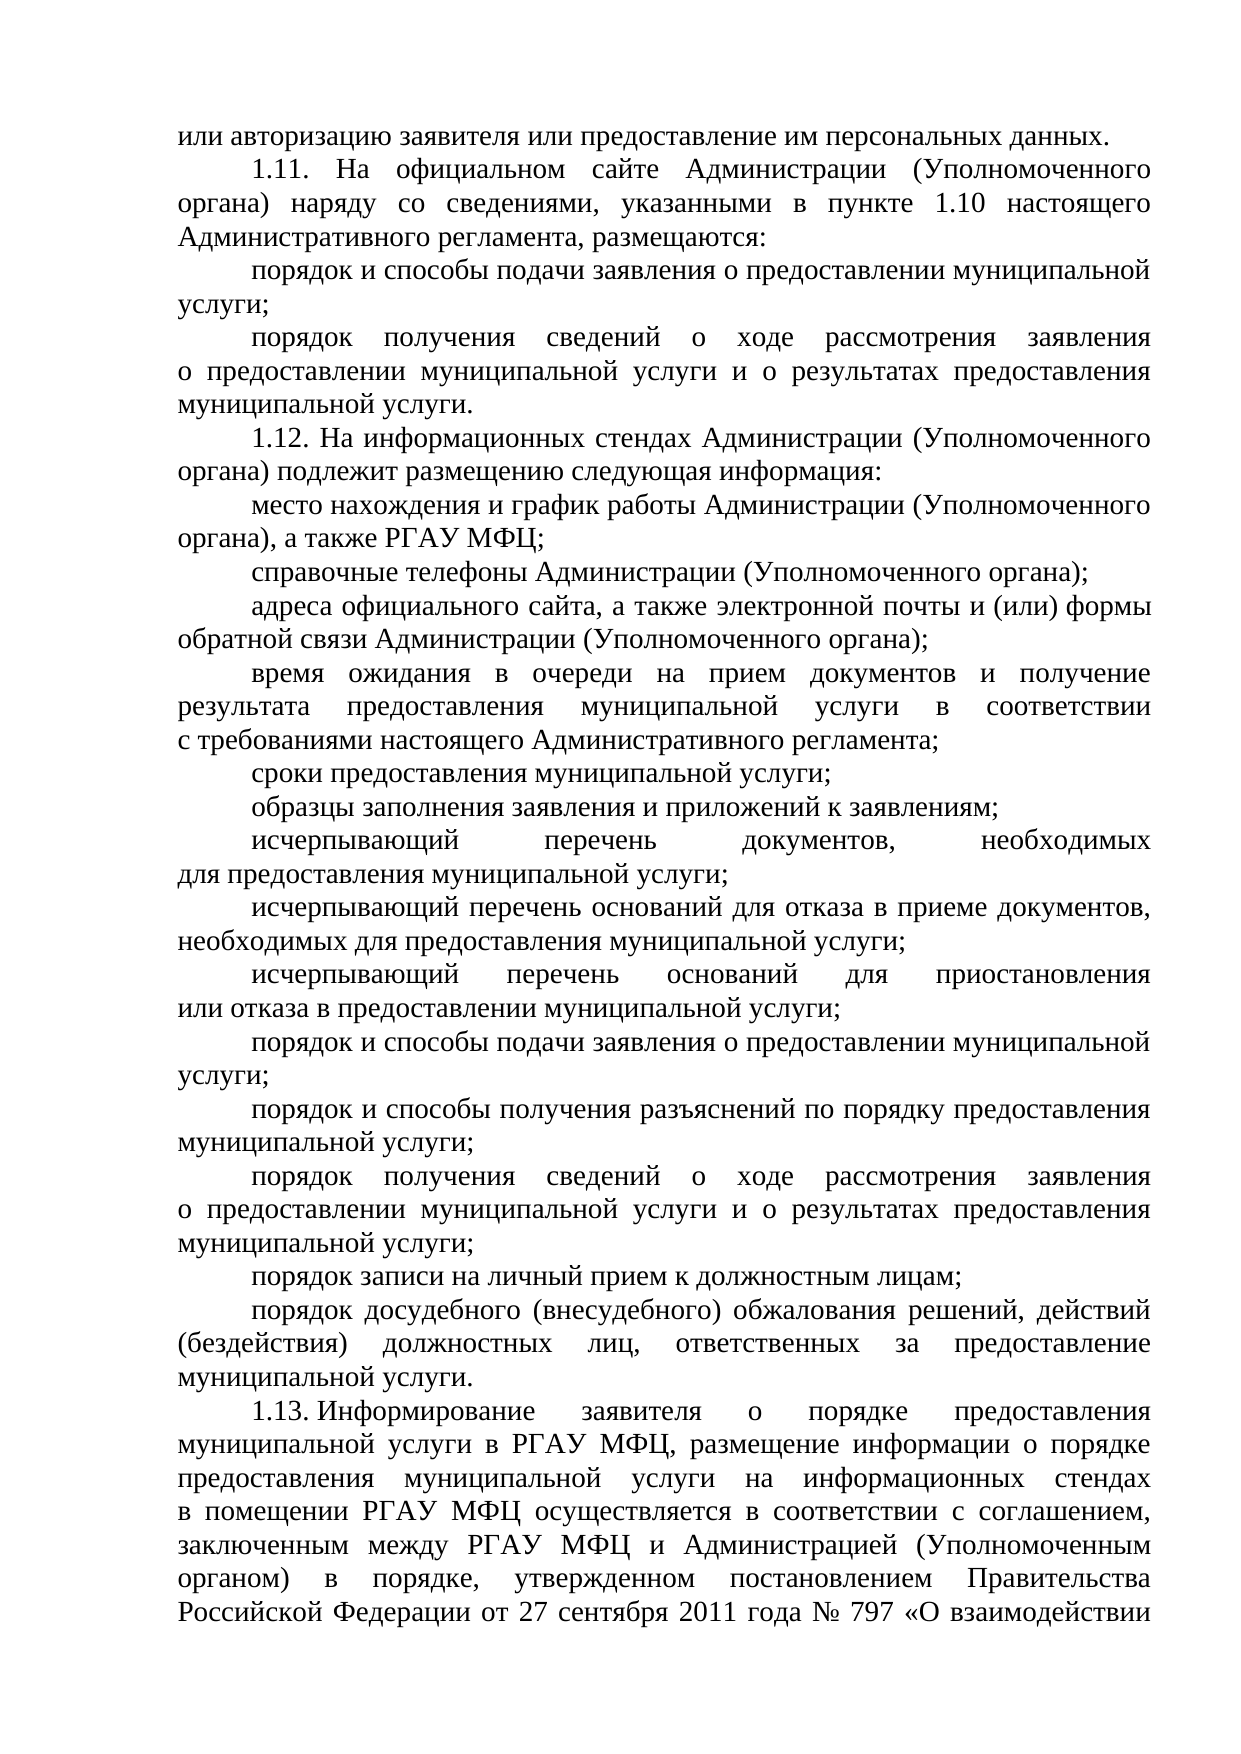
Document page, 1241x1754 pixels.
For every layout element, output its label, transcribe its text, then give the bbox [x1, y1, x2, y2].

text порядок и способы получения разъяснений по порядку предоставления муниципальной услуги; [177, 1091, 1152, 1158]
text место нахождения и график работы Администрации (Уполномоченного органа), а также РГАУ МФЦ; [177, 487, 1152, 554]
text порядок получения сведений о ходе рассмотрения заявления о предоставлении муниципальной услуги и о результатах предоставления муниципальной услуги. [177, 319, 1152, 420]
text исчерпывающий перечень документов, необходимых для предоставления муниципальной услуги; [177, 822, 1152, 889]
text исчерпывающий перечень оснований для отказа в приеме документов, необходимых для предоставления муниципальной услуги; [177, 889, 1152, 957]
text порядок записи на личный прием к должностным лицам; [177, 1258, 1152, 1292]
text исчерпывающий перечень оснований для приостановления или отказа в предоставлении муниципальной услуги; [177, 957, 1152, 1024]
text порядок и способы подачи заявления о предоставлении муниципальной услуги; [177, 1024, 1152, 1091]
text порядок получения сведений о ходе рассмотрения заявления о предоставлении муниципальной услуги и о результатах предоставления муниципальной услуги; [177, 1158, 1152, 1258]
text порядок досудебного (внесудебного) обжалования решений, действий (бездействия) должностных лиц, ответственных за предоставление муниципальной услуги. [177, 1292, 1152, 1393]
text время ожидания в очереди на прием документов и получение результата предоставления муниципальной услуги в соответствии с требованиями настоящего Административного регламента; [177, 655, 1152, 755]
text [177, 1393, 1152, 1627]
text справочные телефоны Администрации (Уполномоченного органа); [177, 554, 1152, 588]
text адреса официального сайта, а также электронной почты и (или) формы обратной связи Администрации (Уполномоченного органа); [177, 588, 1152, 655]
text 1.12. На информационных стендах Администрации (Уполномоченного органа) подлежит размещению следующая информация: [177, 420, 1152, 487]
text порядок и способы подачи заявления о предоставлении муниципальной услуги; [177, 252, 1152, 319]
text сроки предоставления муниципальной услуги; [177, 755, 1152, 789]
text образцы заполнения заявления и приложений к заявлениям; [177, 789, 1152, 822]
text 1.11. На официальном сайте Администрации (Уполномоченного органа) наряду со сведениями, указанными в пункте 1.10 настоящего Административного регламента, размещаются: [177, 152, 1152, 252]
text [177, 118, 1152, 152]
